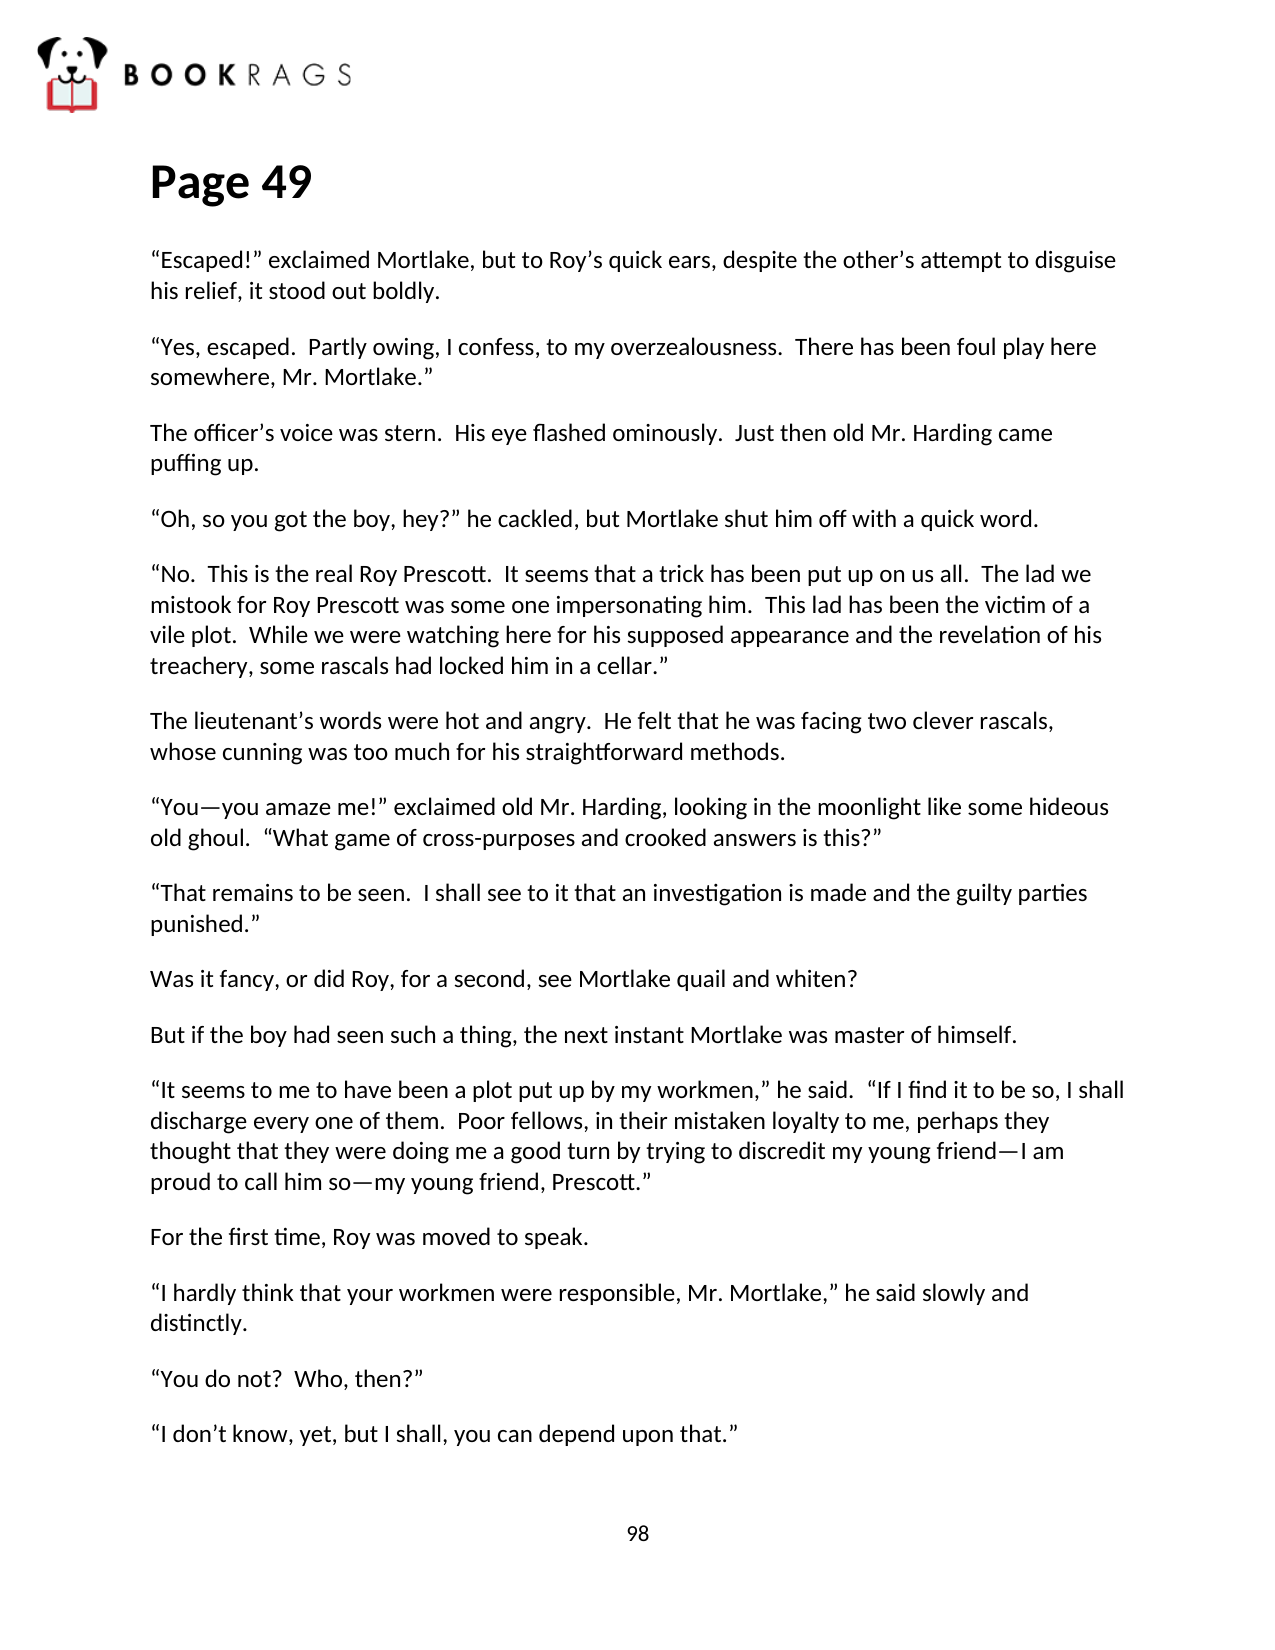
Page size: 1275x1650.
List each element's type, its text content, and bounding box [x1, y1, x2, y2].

text “You—­you amaze me!” exclaimed old Mr. Harding, looking in the moonlight like some hideous old ghoul. “What game of cross-purposes and crooked answers is this?” [150, 791, 1125, 852]
text “That remains to be seen. I shall see to it that an investigation is made and the guilty parties punished.” [150, 877, 1125, 938]
text Page 49 [150, 150, 1125, 211]
text “I hardly think that your workmen were responsible, Mr. Mortlake,” he said slowly and distinctly. [150, 1277, 1125, 1338]
text “Yes, escaped. Partly owing, I confess, to my overzealousness. There has been foul play here somewhere, Mr. Mortlake.” [150, 331, 1125, 392]
text “No. This is the real Roy Prescott. It seems that a trick has been put up on us all. The lad we mistook for Roy Prescott was some one impersonating him. This lad has been the victim of a vile plot. While we were watching here for his supposed appearance and the revelation of his treachery, some rascals had locked him in a cellar.” [150, 558, 1125, 680]
text The lieutenant’s words were hot and angry. He felt that he was facing two clever rascals, whose cunning was too much for his straightforward methods. [150, 705, 1125, 766]
text The officer’s voice was stern. His eye flashed ominously. Just then old Mr. Harding came puffing up. [150, 417, 1125, 478]
text “You do not? Who, then?” [150, 1363, 1125, 1394]
text “Oh, so you got the boy, hey?” he cackled, but Mortlake shut him off with a quick word. [150, 503, 1125, 533]
text For the first time, Roy was moved to speak. [150, 1222, 1125, 1252]
text “Escaped!” exclaimed Mortlake, but to Roy’s quick ears, despite the other’s attempt to disguise his relief, it stood out boldly. [150, 244, 1125, 306]
picture [37, 37, 351, 113]
text “I don’t know, yet, but I shall, you can depend upon that.” [150, 1419, 1125, 1449]
text But if the boy had seen such a thing, the next instant Mortlake was master of himself. [150, 1019, 1125, 1049]
text “It seems to me to have been a plot put up by my workmen,” he said. “If I find it to be so, I shall discharge every one of them. Poor fellows, in their mistaken loyalty to me, perhaps they thought that they were doing me a good turn by trying to discredit my young friend—­I am proud to call him so—­my young friend, Prescott.” [150, 1074, 1125, 1197]
text Was it fancy, or did Roy, for a second, see Mortlake quail and whiten? [150, 963, 1125, 994]
